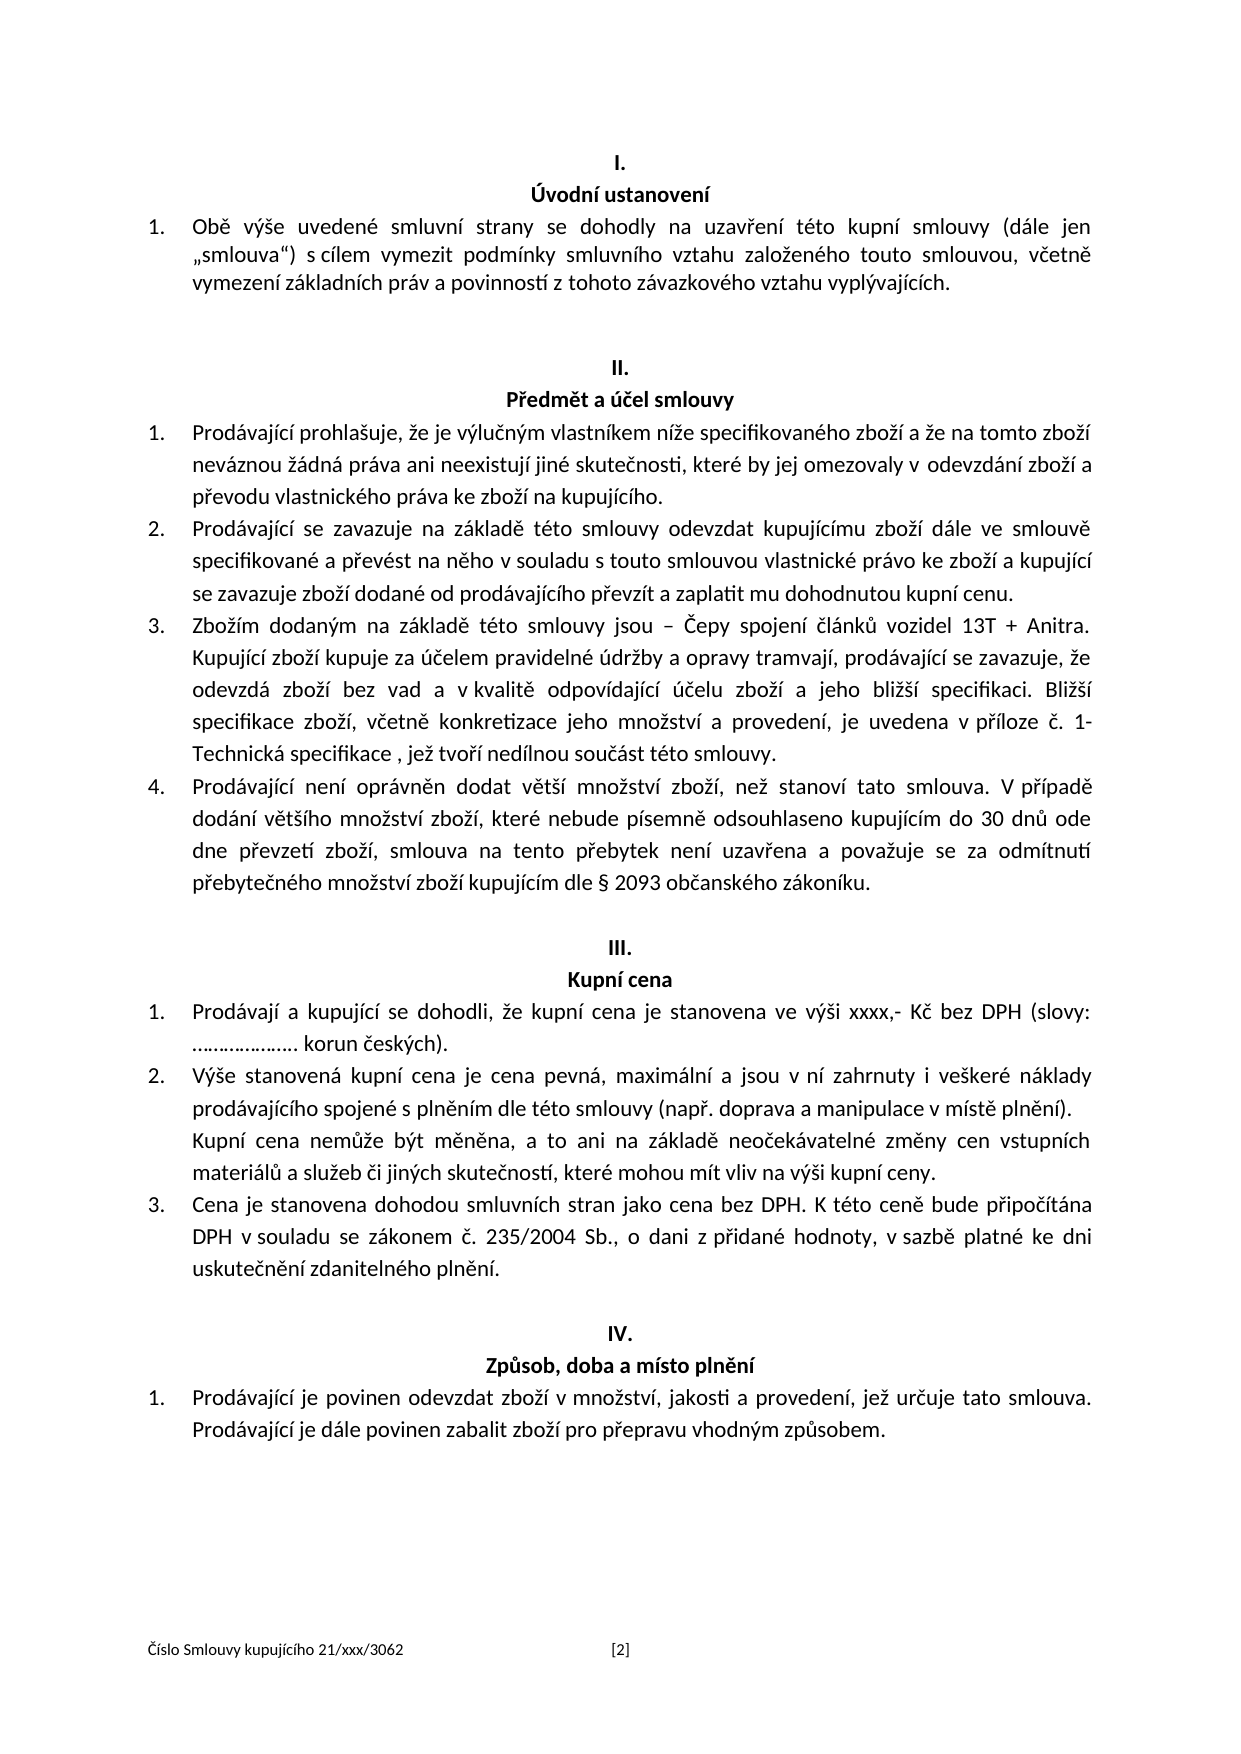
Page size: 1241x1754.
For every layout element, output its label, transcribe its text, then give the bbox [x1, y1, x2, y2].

list Prodávající se zavazuje na základě této smlouvy odevzdat kupujícímu zboží dále ve smlouvě specifikované a převést na něho v souladu s touto smlouvou vlastnické právo ke zboží a kupující se zavazuje zboží dodané od prodávajícího převzít a zaplatit mu dohodnutou kupní cenu. [148, 514, 1092, 607]
list Výše stanovená kupní cena je cena pevná, maximální a jsou v ní zahrnuty i veškeré náklady prodávajícího spojené s plněním dle této smlouvy (např. doprava a manipulace v místě plnění). [148, 1061, 1092, 1122]
list Obě výše uvedené smluvní strany se dohodly na uzavření této kupní smlouvy (dále jen „smlouva“) s cílem vymezit podmínky smluvního vztahu založeného touto smlouvou, včetně vymezení základních práv a povinností z tohoto závazkového vztahu vyplývajících. [148, 212, 1092, 296]
list Prodávající je povinen odevzdat zboží v množství, jakosti a provedení, jež určuje tato smlouva. Prodávající je dále povinen zabalit zboží pro přepravu vhodným způsobem. [148, 1383, 1092, 1443]
text Způsob, doba a místo plnění [148, 1351, 1092, 1379]
text Úvodní ustanovení [148, 180, 1092, 208]
list Zbožím dodaným na základě této smlouvy jsou – Čepy spojení článků vozidel 13T + Anitra. Kupující zboží kupuje za účelem pravidelné údržby a opravy tramvají, prodávající se zavazuje, že odevzdá zboží bez vad a v kvalitě odpovídající účelu zboží a jeho bližší specifikaci. Bližší specifikace zboží, včetně konkretizace jeho množství a provedení, je uvedena v příloze č. 1- Technická specifikace , jež tvoří nedílnou součást této smlouvy. [148, 611, 1092, 768]
text Kupní cena [148, 965, 1092, 993]
list Prodávající prohlašuje, že je výlučným vlastníkem níže specifikovaného zboží a že na tomto zboží neváznou žádná práva ani neexistují jiné skutečnosti, které by jej omezovaly v odevzdání zboží a převodu vlastnického práva ke zboží na kupujícího. [148, 418, 1092, 510]
text Kupní cena nemůže být měněna, a to ani na základě neočekávatelné změny cen vstupních materiálů a služeb či jiných skutečností, které mohou mít vliv na výši kupní ceny. [192, 1126, 1092, 1186]
list Prodávající není oprávněn dodat větší množství zboží, než stanoví tato smlouva. V případě dodání většího množství zboží, které nebude písemně odsouhlaseno kupujícím do 30 dnů ode dne převzetí zboží, smlouva na tento přebytek není uzavřena a považuje se za odmítnutí přebytečného množství zboží kupujícím dle § 2093 občanského zákoníku. [148, 772, 1092, 896]
text Předmět a účel smlouvy [148, 386, 1092, 413]
text III. [148, 933, 1092, 961]
list Prodávají a kupující se dohodli, že kupní cena je stanovena ve výši xxxx,- Kč bez DPH (slovy: ……………….. korun českých). [148, 997, 1092, 1057]
subtitle I. [148, 148, 1092, 176]
subtitle II. [148, 353, 1092, 381]
text IV. [148, 1319, 1092, 1347]
list Cena je stanovena dohodou smluvních stran jako cena bez DPH. K této ceně bude připočítána DPH v souladu se zákonem č. 235/2004 Sb., o dani z přidané hodnoty, v sazbě platné ke dni uskutečnění zdanitelného plnění. [148, 1190, 1092, 1283]
